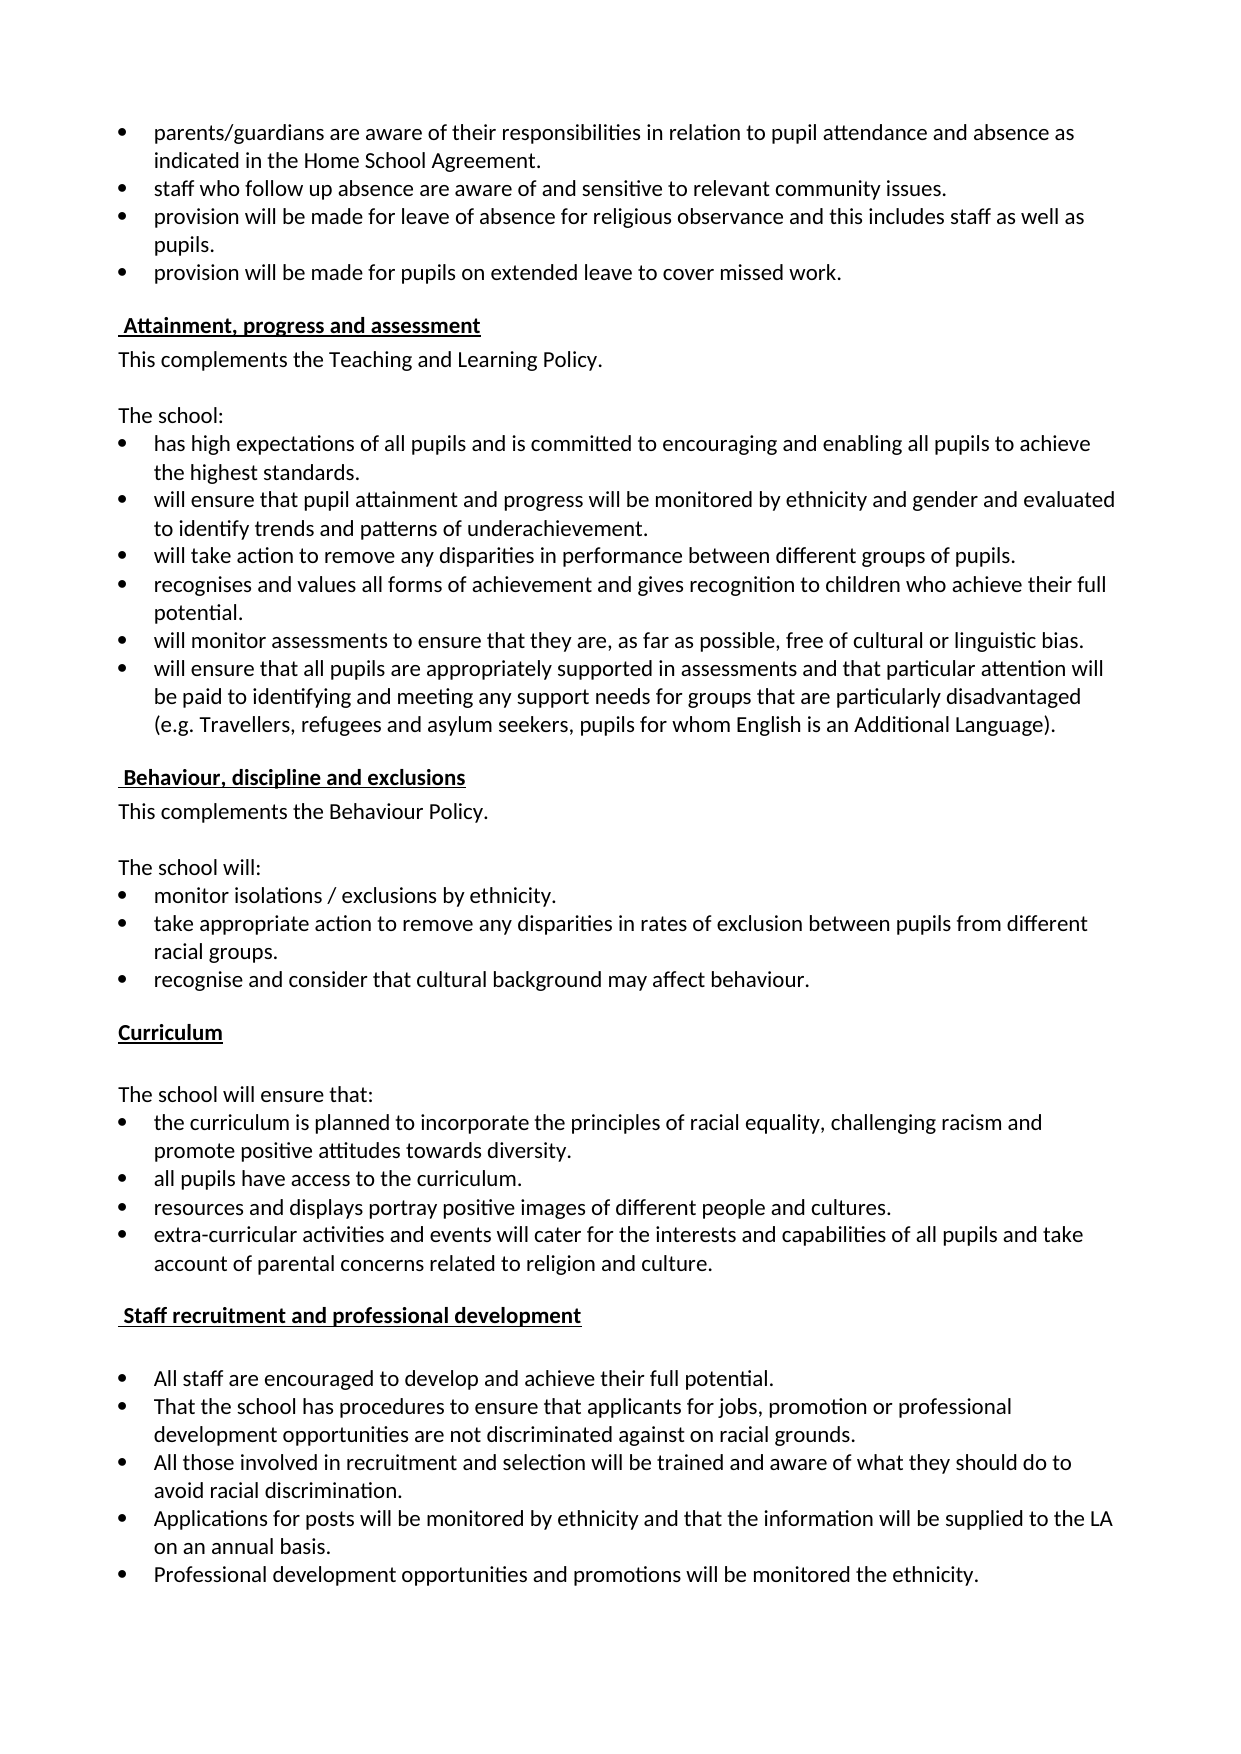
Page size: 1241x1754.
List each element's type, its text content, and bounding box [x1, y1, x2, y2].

list parents/guardians are aware of their responsibilities in relation to pupil attendance and absence as indicated in the Home School Agreement. [118, 118, 1122, 174]
subtitle Staff recruitment and professional development [118, 1302, 1122, 1330]
list Professional development opportunities and promotions will be monitored the ethnicity. [118, 1560, 1122, 1588]
list recognise and consider that cultural background may affect behaviour. [118, 965, 1122, 993]
text The school will ensure that: [118, 1081, 1122, 1108]
list take appropriate action to remove any disparities in rates of exclusion between pupils from different racial groups. [118, 909, 1122, 965]
text The school: [118, 402, 1122, 429]
list the curriculum is planned to incorporate the principles of racial equality, challenging racism and promote positive attitudes towards diversity. [118, 1108, 1122, 1164]
list will monitor assessments to ensure that they are, as far as possible, free of cultural or linguistic bias. [118, 626, 1122, 654]
subtitle Behaviour, discipline and exclusions [118, 763, 1122, 791]
list staff who follow up absence are aware of and sensitive to relevant community issues. [118, 174, 1122, 202]
list extra-curricular activities and events will cater for the interests and capabilities of all pupils and take account of parental concerns related to religion and culture. [118, 1221, 1122, 1277]
list resources and displays portray positive images of different people and cultures. [118, 1193, 1122, 1221]
text The school will: [118, 853, 1122, 881]
text This complements the Teaching and Learning Policy. [118, 346, 1122, 373]
list provision will be made for leave of absence for religious observance and this includes staff as well as pupils. [118, 202, 1122, 258]
list All staff are encouraged to develop and achieve their full potential. [118, 1364, 1122, 1392]
text This complements the Behaviour Policy. [118, 797, 1122, 825]
list Applications for posts will be monitored by ethnicity and that the information will be supplied to the LA on an annual basis. [118, 1504, 1122, 1560]
list has high expectations of all pupils and is committed to encouraging and enabling all pupils to achieve the highest standards. [118, 429, 1122, 486]
subtitle Curriculum [118, 1018, 1122, 1046]
list All those involved in recruitment and selection will be trained and aware of what they should do to avoid racial discrimination. [118, 1448, 1122, 1504]
list provision will be made for pupils on extended leave to cover missed work. [118, 258, 1122, 286]
list will ensure that pupil attainment and progress will be monitored by ethnicity and gender and evaluated to identify trends and patterns of underachievement. [118, 486, 1122, 542]
list all pupils have access to the curriculum. [118, 1164, 1122, 1193]
list recognises and values all forms of achievement and gives recognition to children who achieve their full potential. [118, 570, 1122, 626]
list That the school has procedures to ensure that applicants for jobs, promotion or professional development opportunities are not discriminated against on racial grounds. [118, 1392, 1122, 1448]
list will take action to remove any disparities in performance between different groups of pupils. [118, 542, 1122, 570]
list monitor isolations / exclusions by ethnicity. [118, 881, 1122, 909]
list will ensure that all pupils are appropriately supported in assessments and that particular attention will be paid to identifying and meeting any support needs for groups that are particularly disadvantaged (e.g. Travellers, refugees and asylum seekers, pupils for whom English is an Additional Language). [118, 654, 1122, 738]
subtitle Attainment, progress and assessment [118, 311, 1122, 339]
